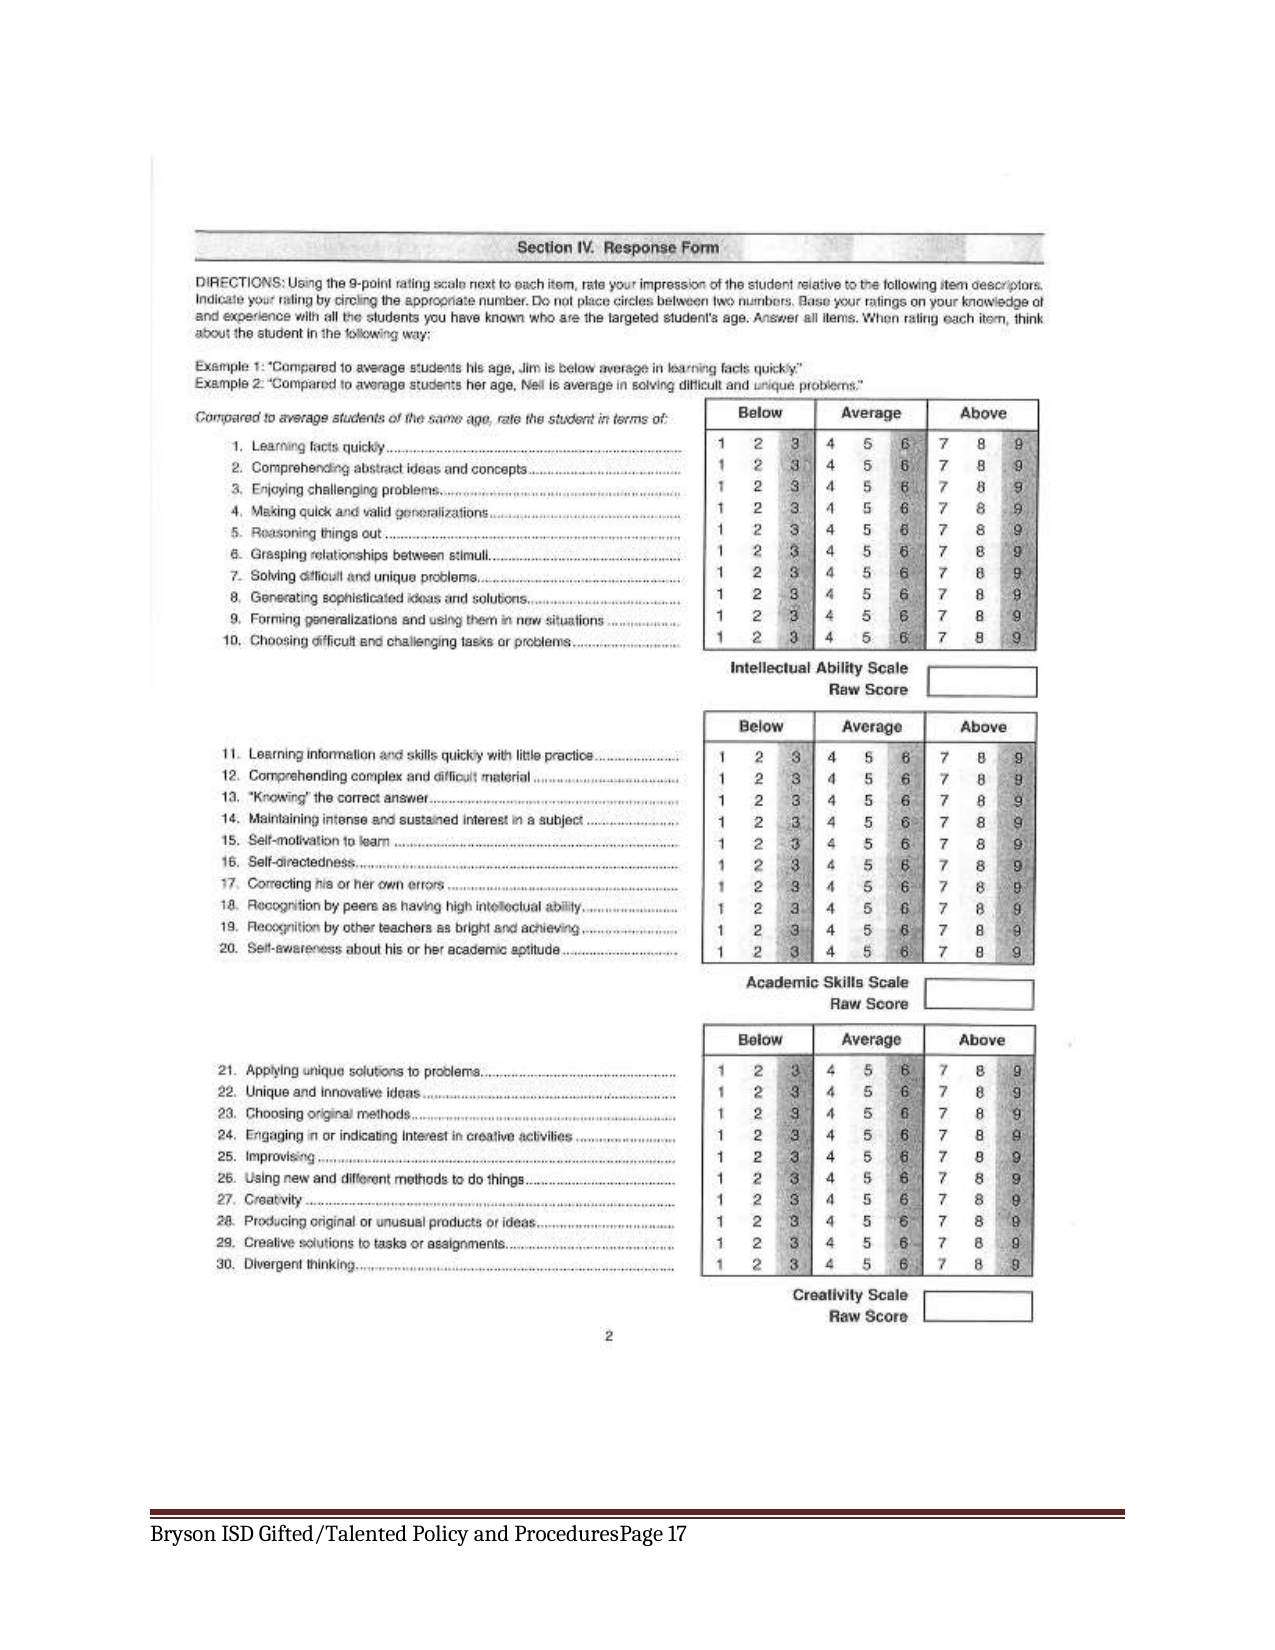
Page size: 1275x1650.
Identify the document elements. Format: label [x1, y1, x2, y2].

picture [150, 150, 1088, 1363]
